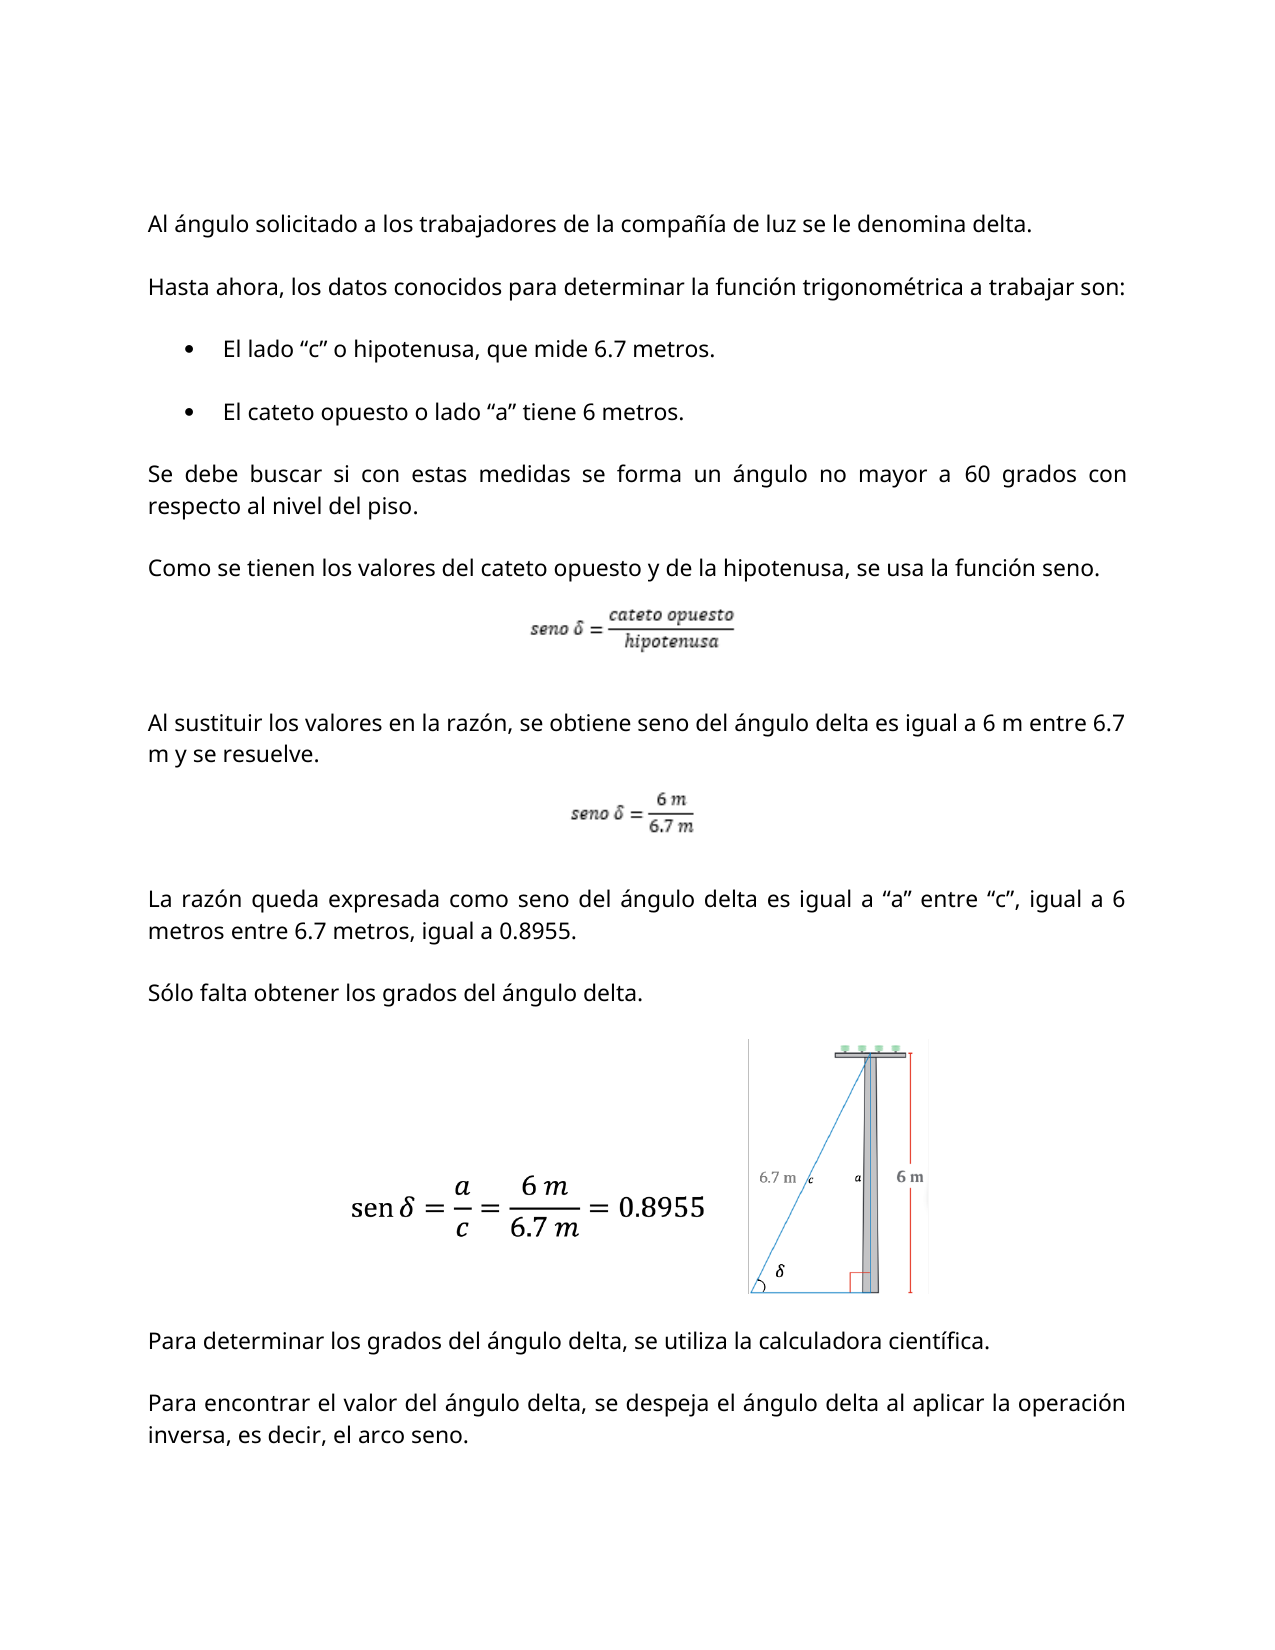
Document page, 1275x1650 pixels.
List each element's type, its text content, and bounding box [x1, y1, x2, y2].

text Para determinar los grados del ángulo delta, se utiliza la calculadora científica. [148, 1325, 1127, 1356]
text Al sustituir los valores en la razón, se obtiene seno del ángulo delta es igual a 6 m entre 6.7 m y se resuelve. [148, 707, 1127, 769]
text La razón queda expresada como seno del ángulo delta es igual a “a” entre “c”, igual a 6 metros entre 6.7 metros, igual a 0.8955. [148, 883, 1127, 946]
text Hasta ahora, los datos conocidos para determinar la función trigonométrica a trabajar son: [148, 271, 1127, 302]
text Como se tienen los valores del cateto opuesto y de la hipotenusa, se usa la función seno. [148, 552, 1127, 583]
picture [514, 583, 761, 676]
text Se debe buscar si con estas medidas se forma un ángulo no mayor a 60 grados con respecto al nivel del piso. [148, 458, 1127, 521]
text Para encontrar el valor del ángulo delta, se despeja el ángulo delta al aplicar la operación inversa, es decir, el arco seno. [148, 1387, 1127, 1450]
text Sólo falta obtener los grados del ángulo delta. [148, 977, 1127, 1008]
text Al ángulo solicitado a los trabajadores de la compañía de luz se le denomina delta. [148, 208, 1127, 240]
list El cateto opuesto o lado “a” tiene 6 metros. [185, 396, 1127, 427]
picture [346, 1039, 929, 1294]
list El lado “c” o hipotenusa, que mide 6.7 metros. [185, 333, 1127, 365]
picture [553, 769, 722, 853]
